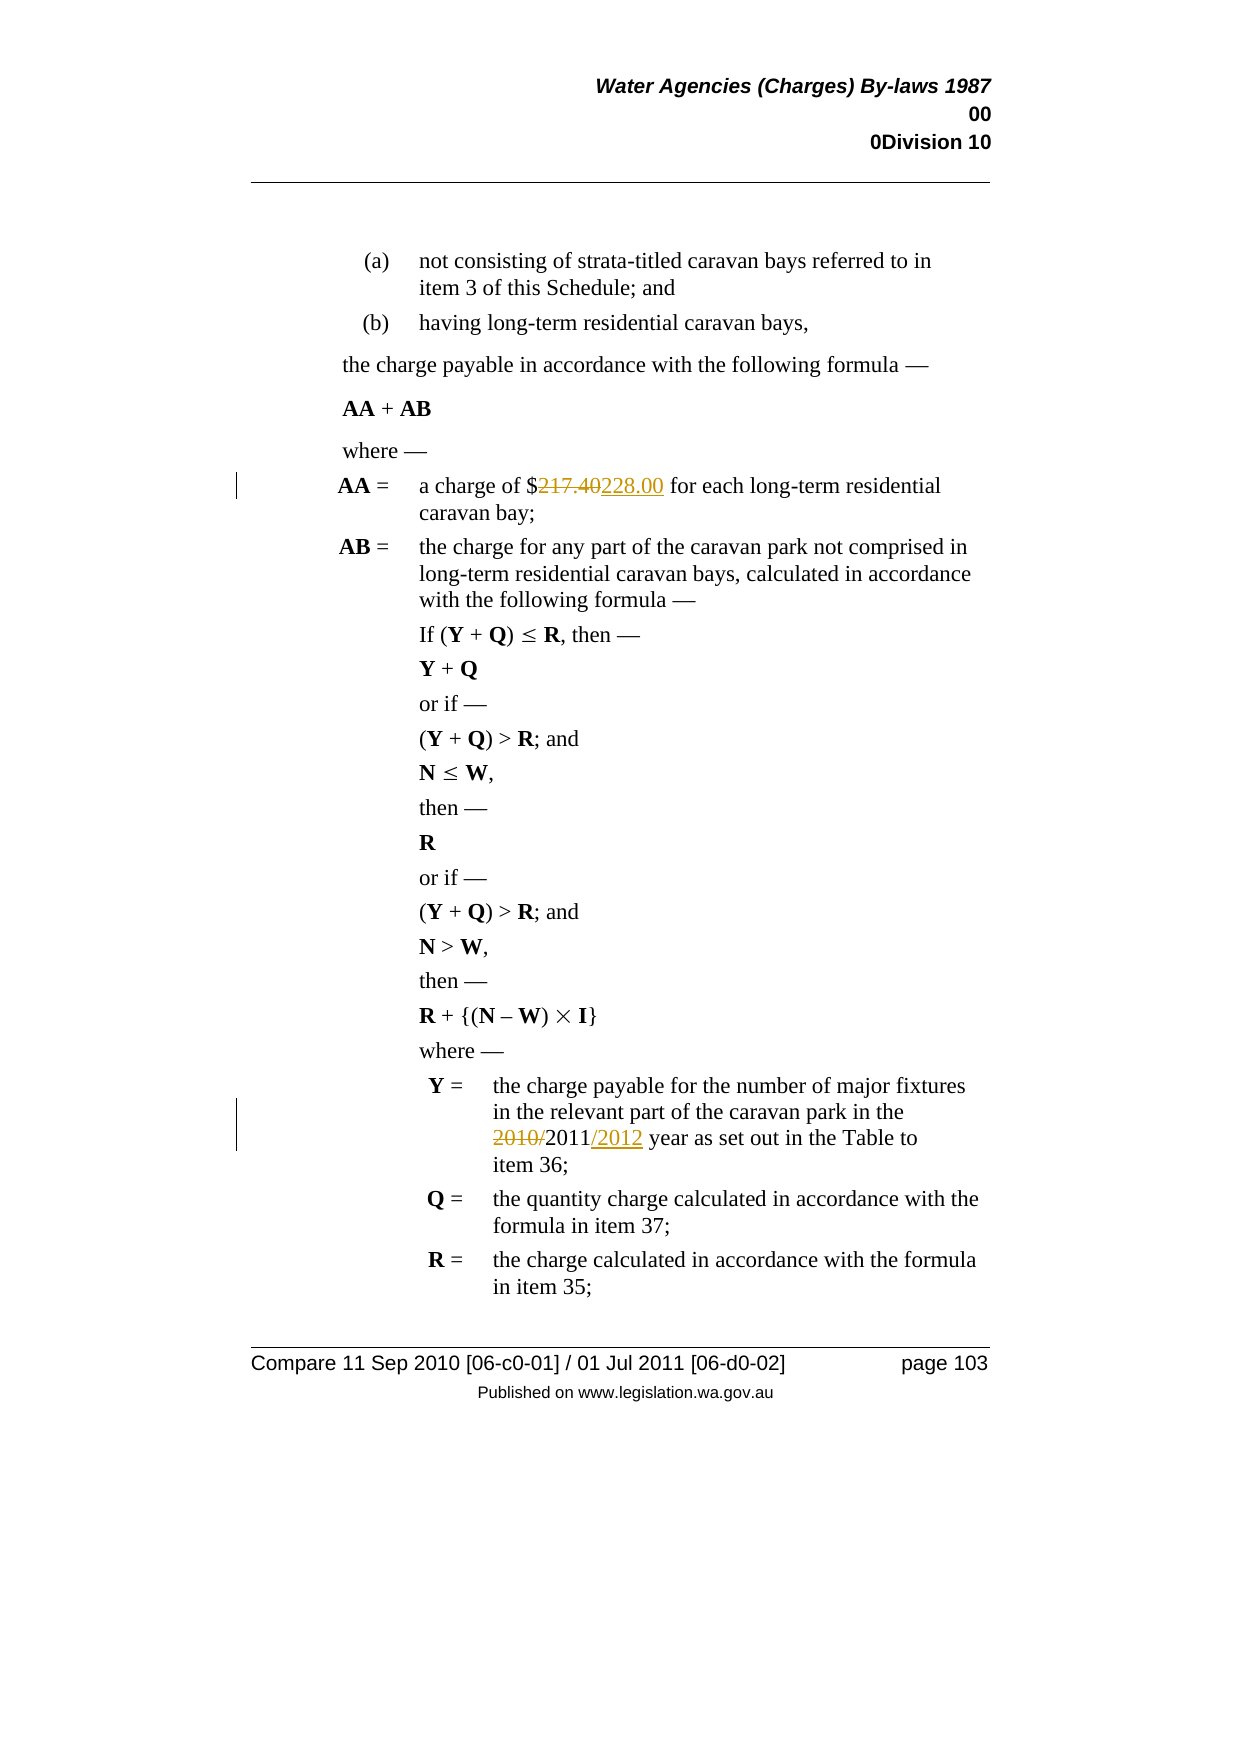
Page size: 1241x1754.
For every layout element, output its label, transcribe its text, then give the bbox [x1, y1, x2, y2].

text (Y + Q) > R; and [251, 898, 990, 924]
text where — [251, 1037, 990, 1063]
text N > W, [251, 933, 990, 959]
text Y + Q [251, 655, 990, 682]
text then — [251, 794, 990, 821]
text then — [251, 968, 990, 994]
text the charge payable in accordance with the following formula — [251, 352, 990, 378]
text AB = the charge for any part of the caravan park not comprised in long-term residential caravan bays, calculated in accordance with the following formula — [251, 533, 990, 612]
text Q = the quantity charge calculated in accordance with the formula in item 37; [251, 1185, 990, 1238]
text Y = the charge payable for the number of major fixtures in the relevant part of the caravan park in the 2011 year as set out in the Table to item 36; [251, 1072, 990, 1177]
text N W, [251, 759, 990, 786]
text If (Y + Q) R, then — [251, 621, 990, 647]
text R [251, 829, 990, 855]
text R + {(N – W) I} [251, 1002, 990, 1029]
text (Y + Q) > R; and [251, 725, 990, 751]
text or if — [251, 863, 990, 890]
text where — [251, 438, 990, 464]
text (b) having long-term residential caravan bays, [251, 308, 990, 335]
text R = the charge calculated in accordance with the formula in item 35; [251, 1246, 990, 1299]
text AA = a charge of $ for each long-term residential caravan bay; [251, 472, 990, 525]
text or if — [251, 690, 990, 716]
text (a) not consisting of strata-titled caravan bays referred to in item 3 of this Schedule; and [251, 247, 990, 300]
text AA + AB [251, 394, 990, 421]
